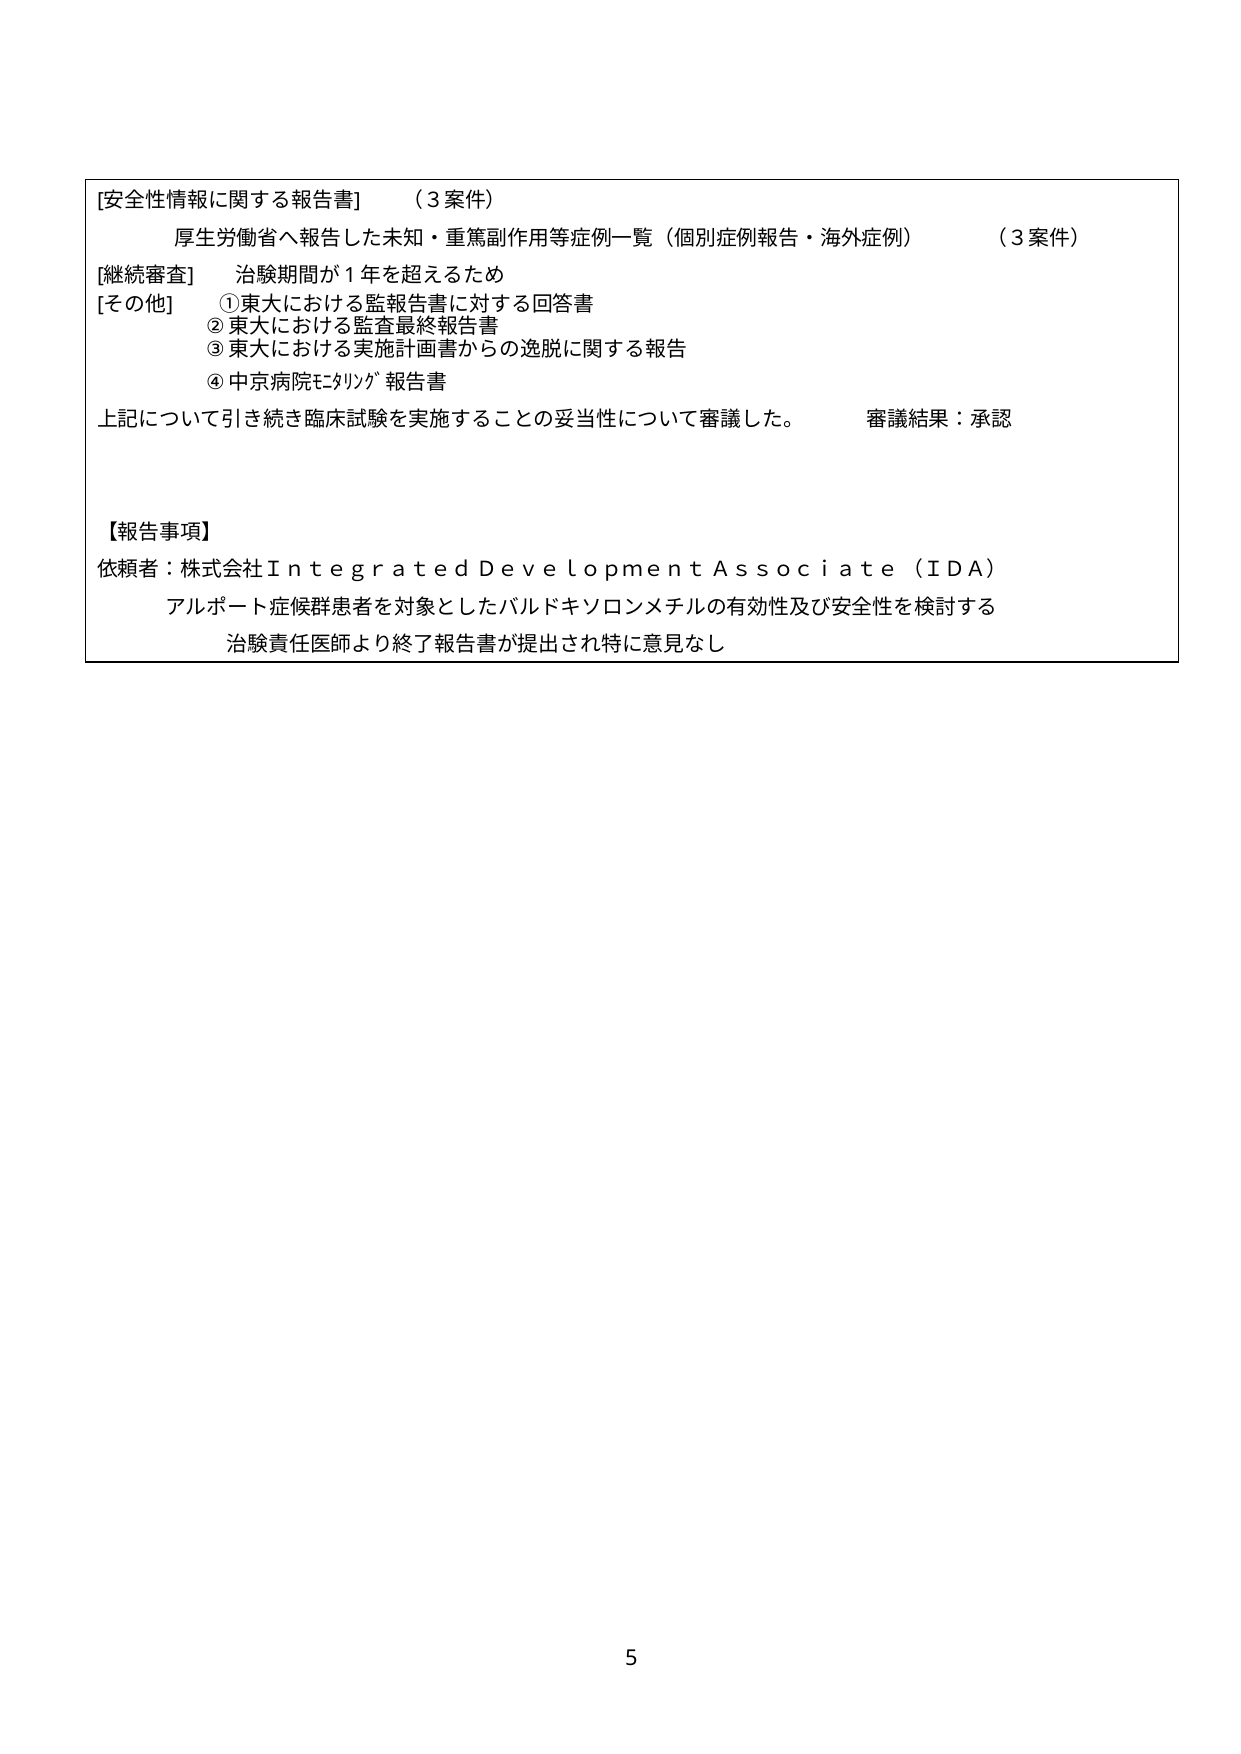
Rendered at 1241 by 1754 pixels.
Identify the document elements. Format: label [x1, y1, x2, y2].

table_cell [86, 180, 1178, 661]
